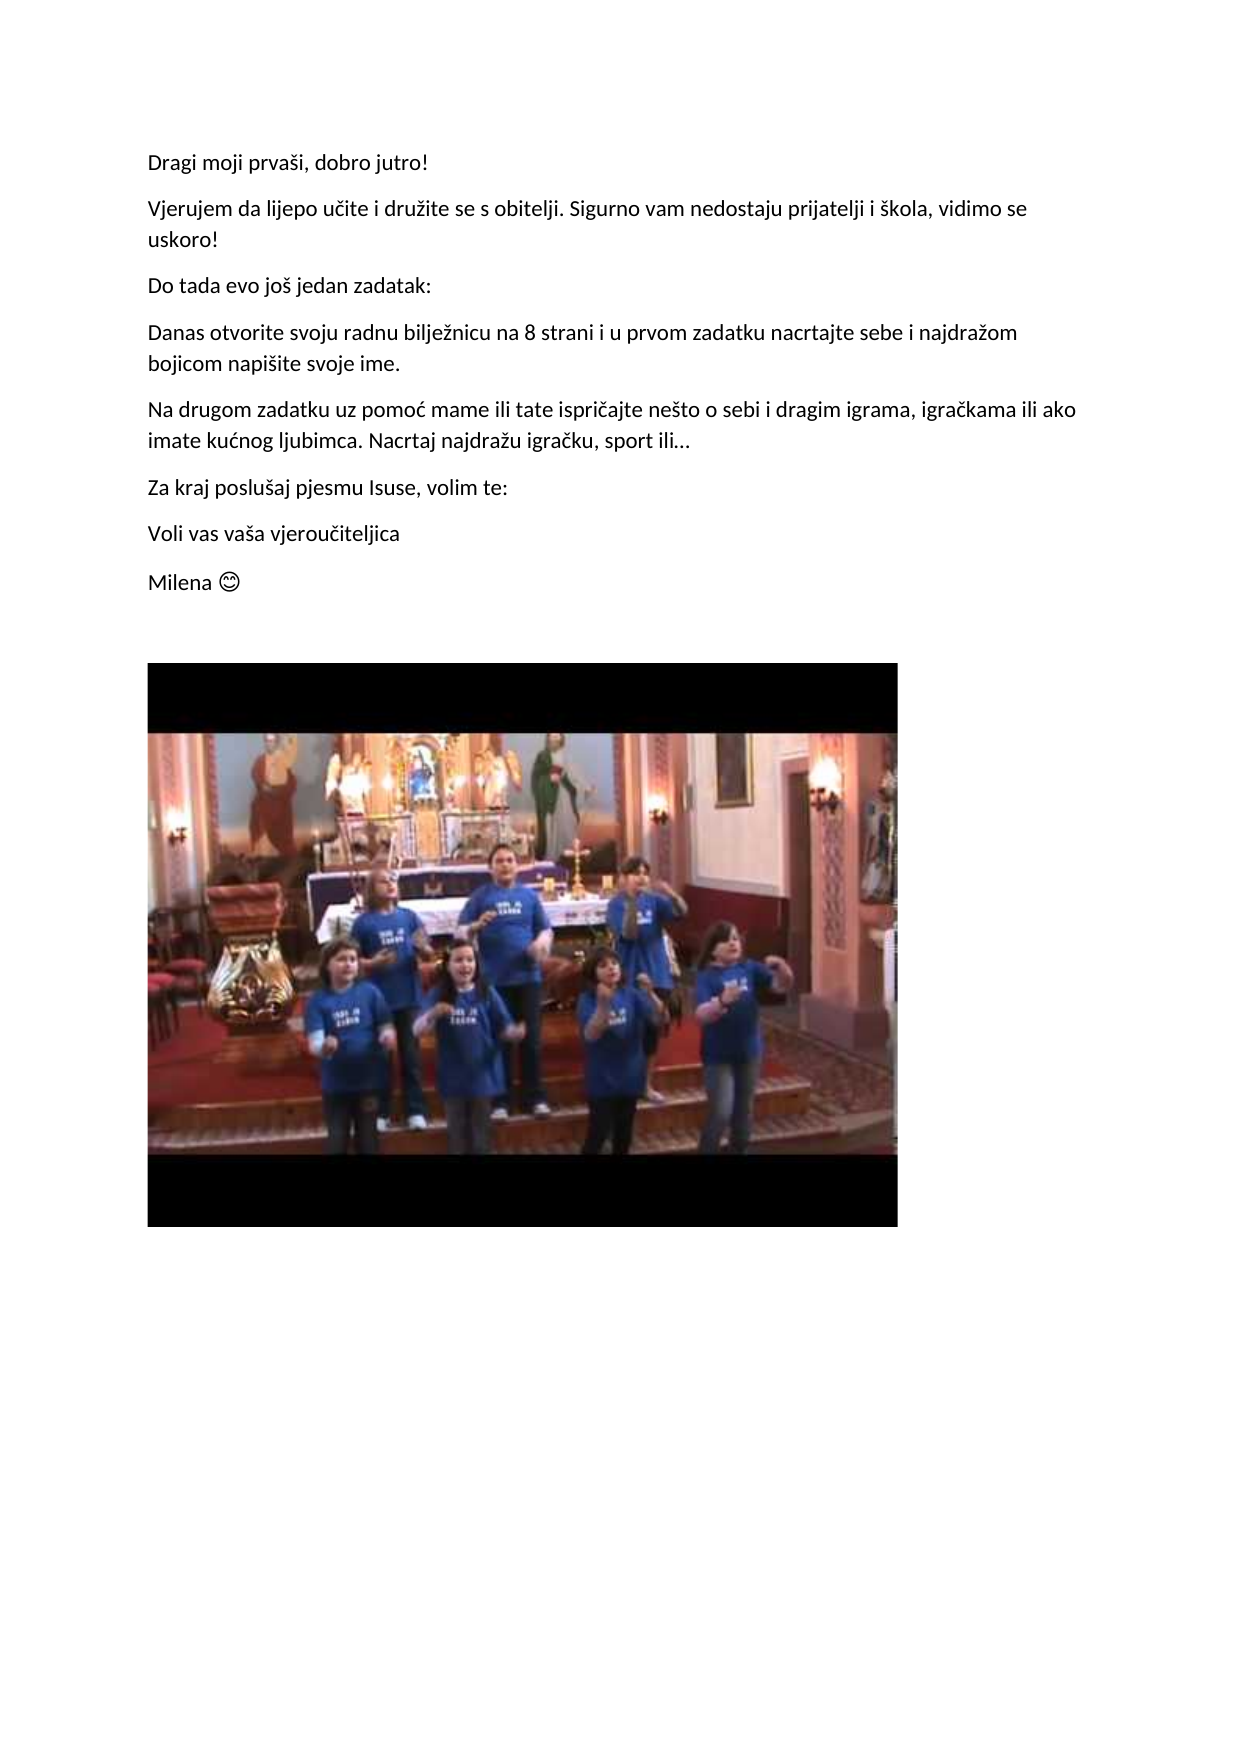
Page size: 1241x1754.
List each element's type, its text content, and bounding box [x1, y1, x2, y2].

picture [147, 663, 898, 1227]
text Voli vas vaša vjeroučiteljica [148, 519, 1093, 547]
text Za kraj poslušaj pjesmu Isuse, volim te: [148, 473, 1093, 501]
text Do tada evo još jedan zadatak: [148, 272, 1093, 299]
text Dragi moji prvaši, dobro jutro! [148, 148, 1093, 176]
text Milena [148, 566, 1093, 598]
text Na drugom zadatku uz pomoć mame ili tate ispričajte nešto o sebi i dragim igrama, igračkama ili ako imate kućnog ljubimca. Nacrtaj najdražu igračku, sport ili… [148, 396, 1093, 454]
text Danas otvorite svoju radnu bilježnicu na 8 strani i u prvom zadatku nacrtajte sebe i najdražom bojicom napišite svoje ime. [148, 318, 1093, 377]
text Vjerujem da lijepo učite i družite se s obitelji. Sigurno vam nedostaju prijatelji i škola, vidimo se uskoro! [148, 194, 1093, 253]
